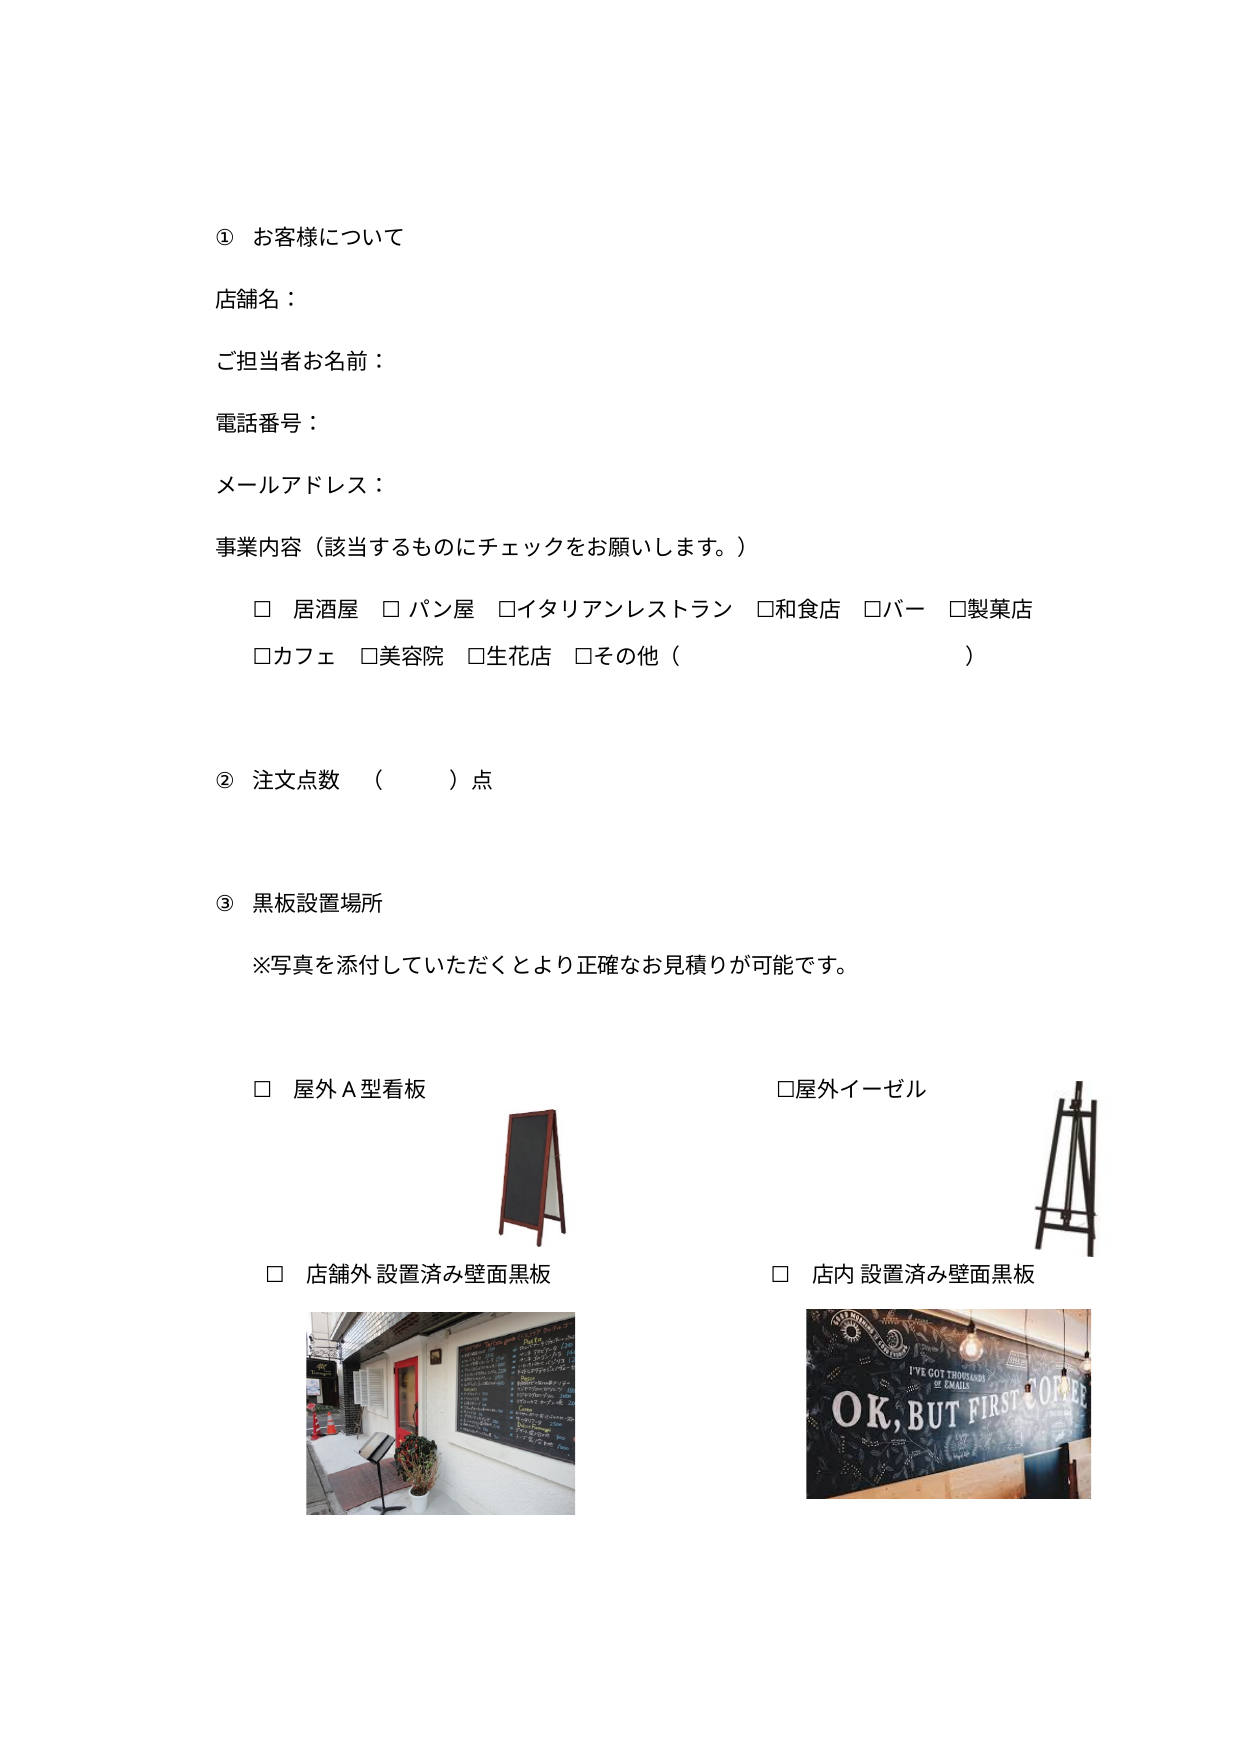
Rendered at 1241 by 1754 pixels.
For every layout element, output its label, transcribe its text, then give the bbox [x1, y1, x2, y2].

text 店舗名： [215, 279, 1063, 316]
list 居酒屋 パン屋 イタリアンレストラン 和食店 バー 製菓店 カフェ 美容院 生花店 その他（ ） [252, 589, 1063, 674]
list 黒板設置場所 [215, 883, 1063, 921]
text 事業内容（該当するものにチェックをお願いします。） [215, 527, 1063, 565]
picture [978, 1081, 1154, 1257]
list ※写真を添付していただくとより正確なお見積りが可能です。 [252, 946, 1063, 983]
picture [806, 1309, 1092, 1499]
list 注文点数 （ ）点 [215, 760, 1063, 797]
list 屋外A型看板 屋外イーゼル [252, 1069, 1063, 1107]
text ご担当者お名前： [215, 341, 1063, 378]
picture [306, 1312, 575, 1515]
text メールアドレス： [215, 465, 1063, 503]
text 店舗外 設置済み壁面黒板 店内 設置済み壁面黒板 [177, 1254, 1063, 1292]
text 電話番号： [215, 403, 1063, 441]
list お客様について [215, 217, 1063, 254]
picture [463, 1109, 601, 1247]
